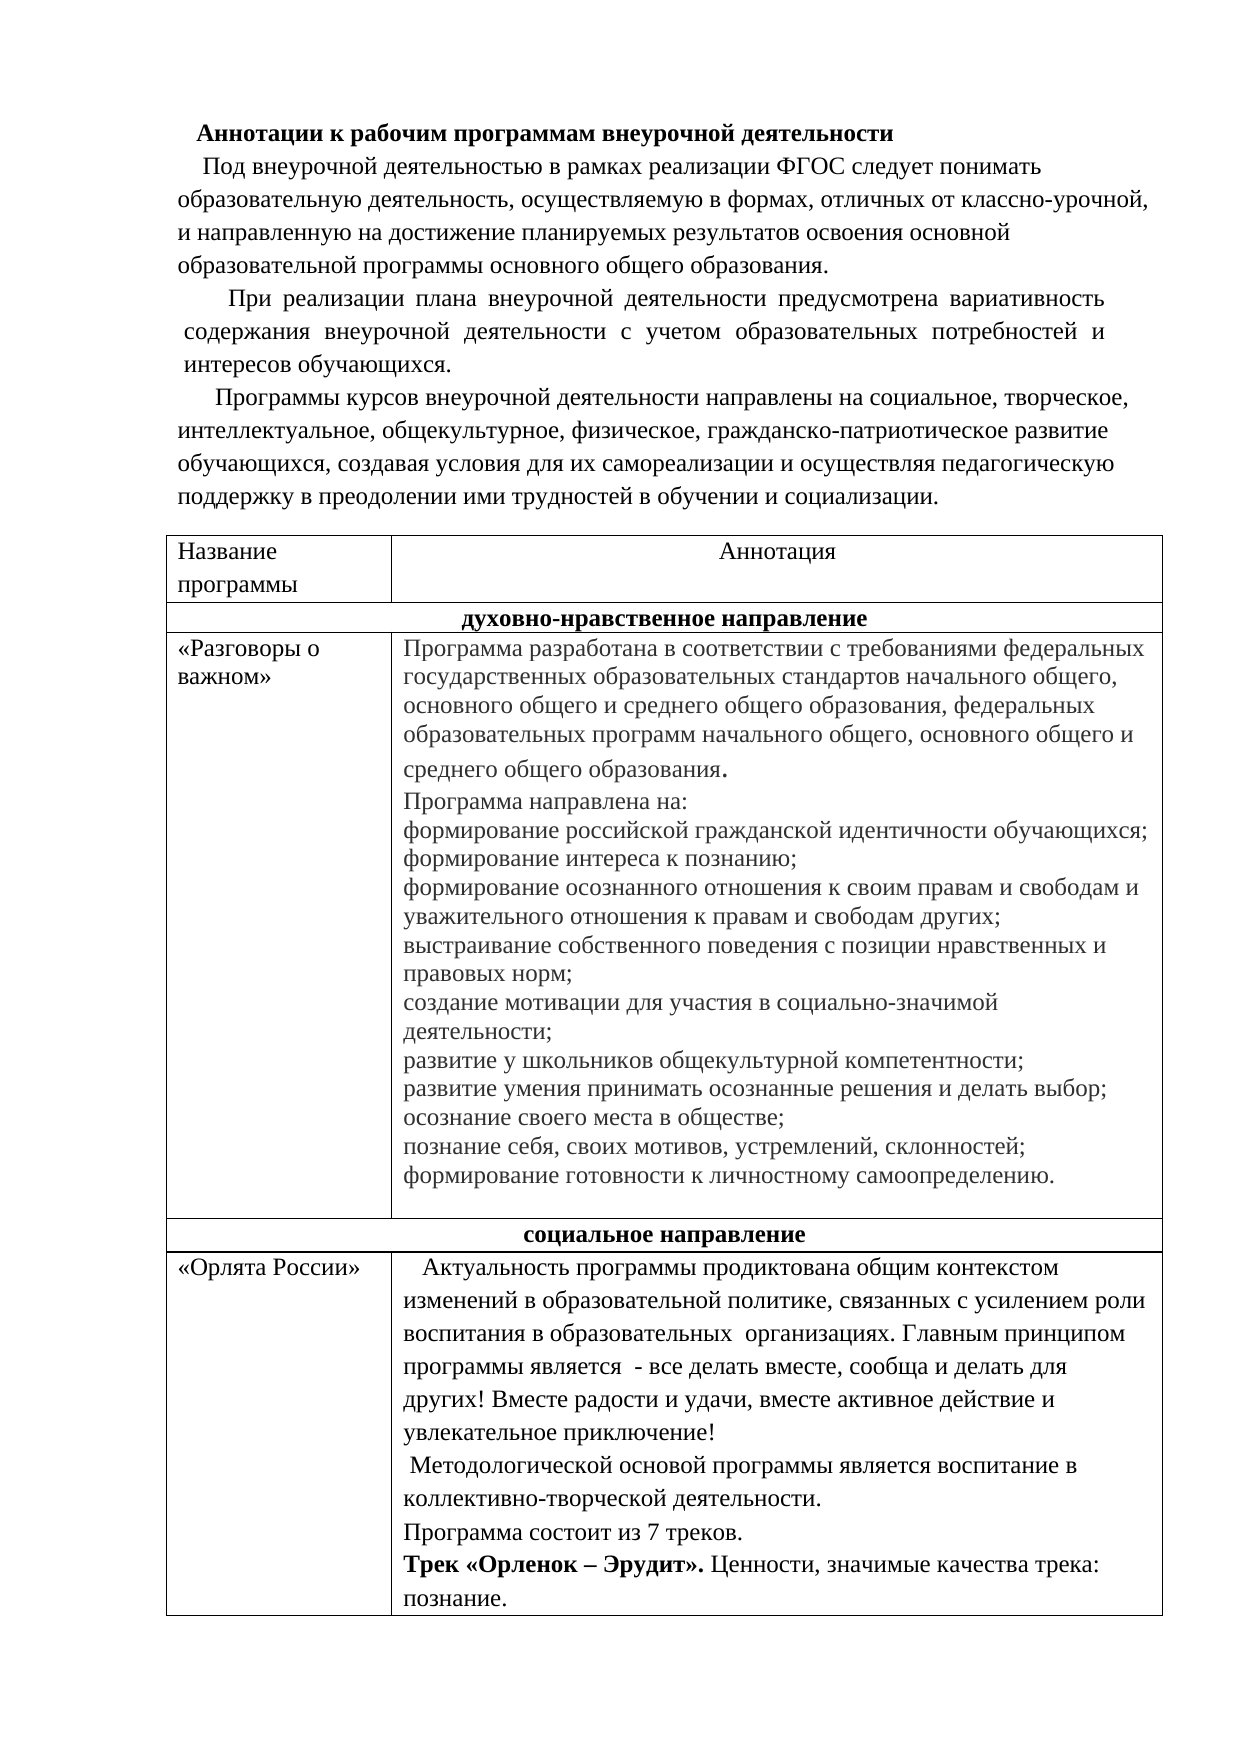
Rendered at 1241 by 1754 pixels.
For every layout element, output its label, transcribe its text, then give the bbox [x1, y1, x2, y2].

table_cell социальное направление [167, 1219, 1162, 1251]
text При реализации плана внеурочной деятельности предусмотрена вариативность содержания внеурочной деятельности с учетом образовательных потребностей и интересов обучающихся. [184, 283, 1106, 378]
text Программы курсов внеурочной деятельности направлены на социальное, творческое, интеллектуальное, общекультурное, физическое, гражданско-патриотическое развитие обучающихся, создавая условия для их самореализации и осуществляя педагогическую поддержку в преодолении ими трудностей в обучении и социализации. [177, 382, 1152, 510]
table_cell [392, 1253, 1162, 1615]
table_cell Программа разработана в соответствии с требованиями федеральных государственных образовательных стандартов начального общего, основного общего и среднего общего образования, федеральных образовательных программ начального общего, основного общего и среднего общего образования. Программа направлена на: формирование российской гражданской идентичности обучающихся; формирование интереса к познанию; формирование осознанного отношения к своим правам и свободам и уважительного отношения к правам и свободам других; выстраивание собственного поведения с позиции нравственных и правовых норм; создание мотивации для участия в социально-значимой деятельности; развитие у школьников общекультурной компетентности; развитие умения принимать осознанные решения и делать выбор; осознание своего места в обществе; познание себя, своих мотивов, устремлений, склонностей; формирование готовности к личностному самоопределению. [392, 633, 1162, 1218]
text Аннотации к рабочим программам внеурочной деятельности [177, 118, 1152, 147]
table_cell «Орлята России» [167, 1253, 391, 1615]
text Под внеурочной деятельностью в рамках реализации ФГОС следует понимать образовательную деятельность, осуществляемую в формах, отличных от классно-урочной, и направленную на достижение планируемых результатов освоения основной образовательной программы основного общего образования. [177, 151, 1152, 279]
table_header Название программы [167, 536, 391, 602]
table_cell духовно-нравственное направление [167, 603, 1162, 632]
table_header Аннотация [392, 536, 1162, 602]
table_cell «Разговоры о важном» [167, 633, 391, 1218]
